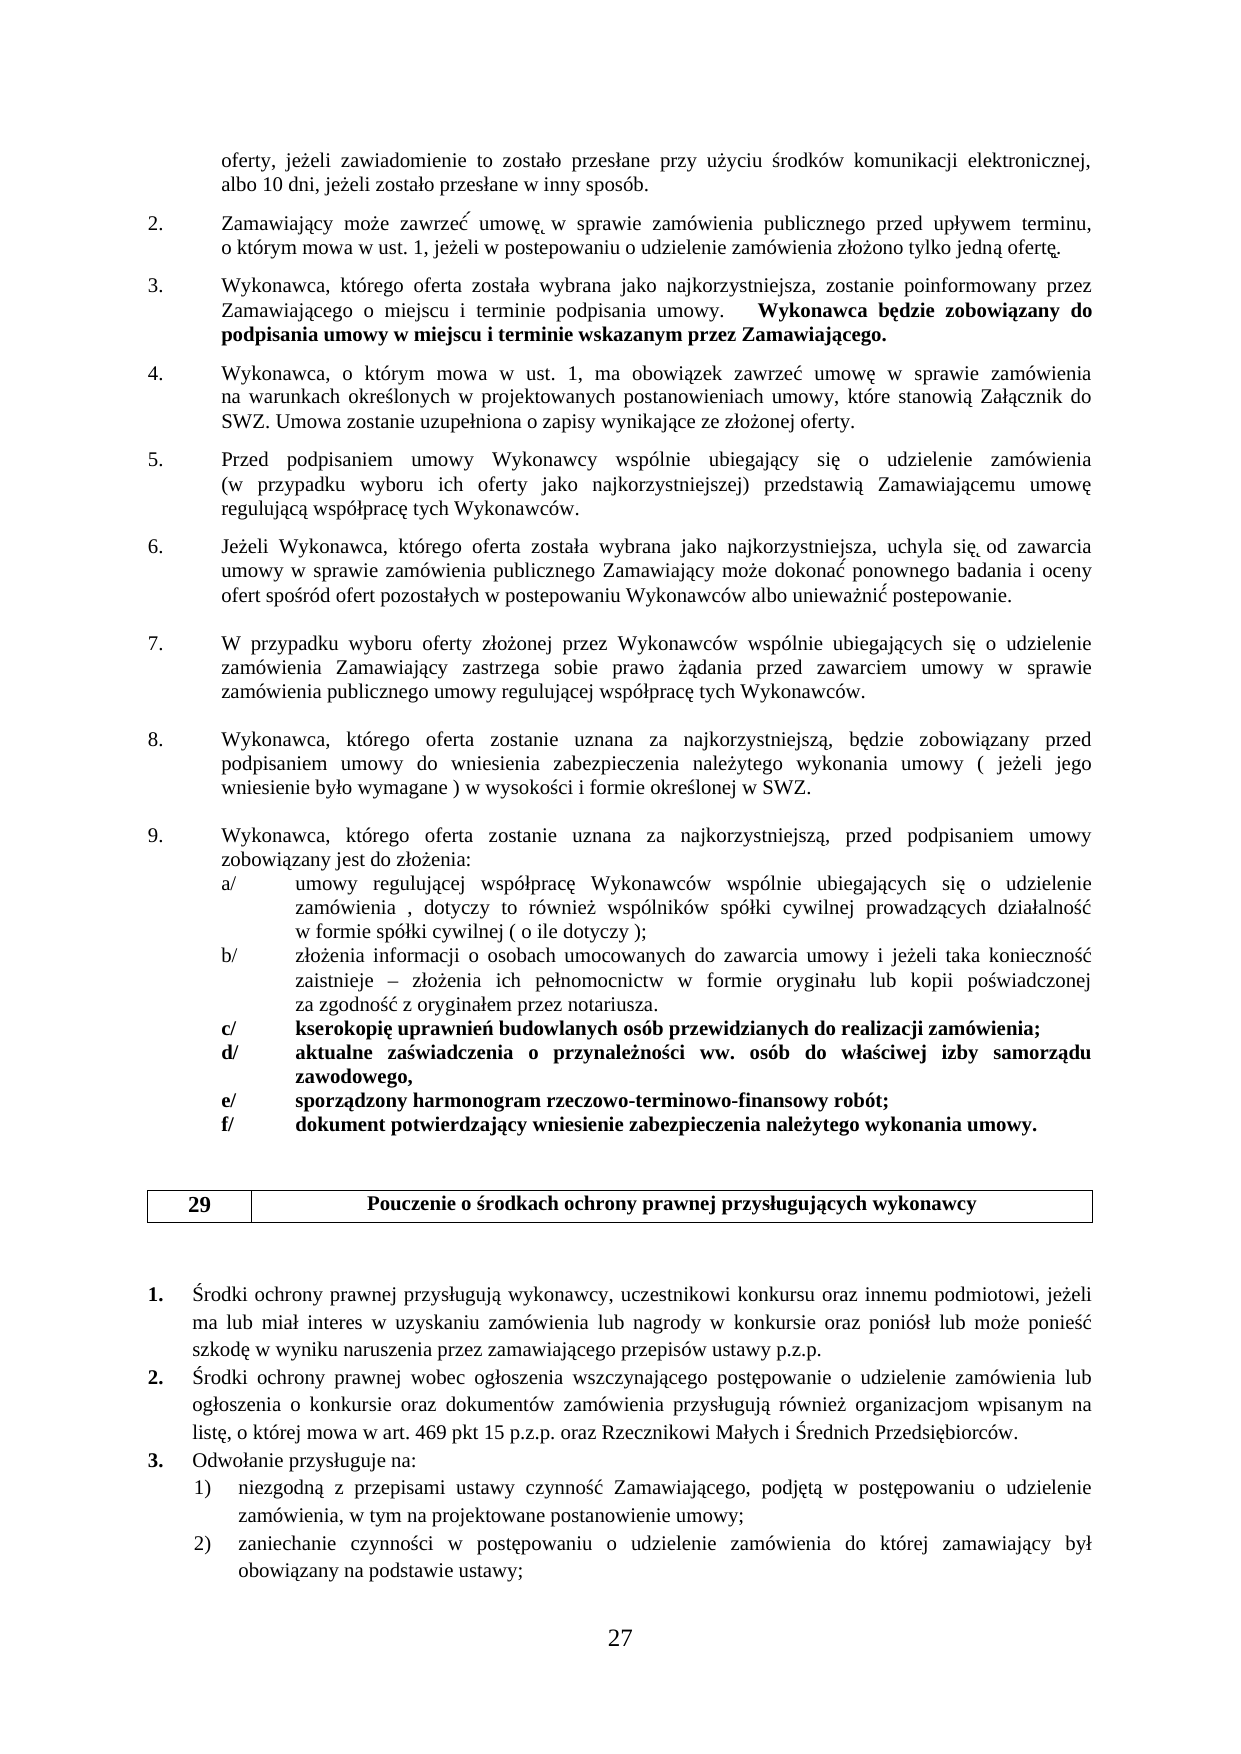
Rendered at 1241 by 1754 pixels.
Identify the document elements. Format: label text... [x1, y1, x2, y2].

text 2. Zamawiający może zawrzeć́ umowę̨ w sprawie zamówienia publicznego przed upływem terminu, o którym mowa w ust. 1, jeżeli w postepowaniu o udzielenie zamówienia złożono tylko jedną ofertę̨. [148, 211, 1093, 259]
text 6. Jeżeli Wykonawca, którego oferta została wybrana jako najkorzystniejsza, uchyla się̨ od zawarcia umowy w sprawie zamówienia publicznego Zamawiający może dokonać́ ponownego badania i oceny ofert spośród ofert pozostałych w postepowaniu Wykonawców albo unieważnić́ postepowanie. [148, 534, 1093, 607]
text e/ sporządzony harmonogram rzeczowo-terminowo-finansowy robót; [221, 1088, 1093, 1112]
list Środki ochrony prawnej wobec ogłoszenia wszczynającego postępowanie o udzielenie zamówienia lub ogłoszenia o konkursie oraz dokumentów zamówienia przysługują również organizacjom wpisanym na listę, o której mowa w art. 469 pkt 15 p.z.p. oraz Rzecznikowi Małych i Średnich Przedsiębiorców. [148, 1365, 1093, 1444]
list Środki ochrony prawnej przysługują wykonawcy, uczestnikowi konkursu oraz innemu podmiotowi, jeżeli ma lub miał interes w uzyskaniu zamówienia lub nagrody w konkursie oraz poniósł lub może ponieść szkodę w wyniku naruszenia przez zamawiającego przepisów ustawy p.z.p. [148, 1282, 1093, 1361]
text f/ dokument potwierdzający wniesienie zabezpieczenia należytego wykonania umowy. [221, 1112, 1093, 1136]
text b/ złożenia informacji o osobach umocowanych do zawarcia umowy i jeżeli taka konieczność zaistnieje – złożenia ich pełnomocnictw w formie oryginału lub kopii poświadczonej za zgodność z oryginałem przez notariusza. [221, 943, 1093, 1016]
text 2) zaniechanie czynności w postępowaniu o udzielenie zamówienia do której zamawiający był obowiązany na podstawie ustawy; [194, 1530, 1093, 1582]
text a/ umowy regulującej współpracę Wykonawców wspólnie ubiegających się o udzielenie zamówienia , dotyczy to również wspólników spółki cywilnej prowadzących działalność w formie spółki cywilnej ( o ile dotyczy ); [221, 871, 1093, 943]
text 7. W przypadku wyboru oferty złożonej przez Wykonawców wspólnie ubiegających się o udzielenie zamówienia Zamawiający zastrzega sobie prawo żądania przed zawarciem umowy w sprawie zamówienia publicznego umowy regulującej współpracę tych Wykonawców. [148, 631, 1093, 703]
text 9. Wykonawca, którego oferta zostanie uznana za najkorzystniejszą, przed podpisaniem umowy zobowiązany jest do złożenia: [148, 823, 1093, 871]
list Odwołanie przysługuje na: [148, 1448, 1093, 1472]
text 1) niezgodną z przepisami ustawy czynność Zamawiającego, podjętą w postępowaniu o udzielenie zamówienia, w tym na projektowane postanowienie umowy; [194, 1475, 1093, 1527]
table_header Pouczenie o środkach ochrony prawnej przysługujących wykonawcy [252, 1191, 1092, 1222]
text 8. Wykonawca, którego oferta zostanie uznana za najkorzystniejszą, będzie zobowiązany przed podpisaniem umowy do wniesienia zabezpieczenia należytego wykonania umowy ( jeżeli jego wniesienie było wymagane ) w wysokości i formie określonej w SWZ. [148, 727, 1093, 799]
text 3. Wykonawca, którego oferta została wybrana jako najkorzystniejsza, zostanie poinformowany przez Zamawiającego o miejscu i terminie podpisania umowy. Wykonawca będzie zobowiązany do podpisania umowy w miejscu i terminie wskazanym przez Zamawiającego. [148, 273, 1093, 346]
text 4. Wykonawca, o którym mowa w ust. 1, ma obowiązek zawrzeć umowę w sprawie zamówienia na warunkach określonych w projektowanych postanowieniach umowy, które stanowią Załącznik do SWZ. Umowa zostanie uzupełniona o zapisy wynikające ze złożonej oferty. [148, 360, 1093, 433]
text c/ kserokopię uprawnień budowlanych osób przewidzianych do realizacji zamówienia; [221, 1016, 1093, 1040]
text d/ aktualne zaświadczenia o przynależności ww. osób do właściwej izby samorządu zawodowego, [221, 1040, 1093, 1088]
table_header 29 [148, 1191, 251, 1222]
text 5. Przed podpisaniem umowy Wykonawcy wspólnie ubiegający się o udzielenie zamówienia (w przypadku wyboru ich oferty jako najkorzystniejszej) przedstawią Zamawiającemu umowę regulującą współpracę tych Wykonawców. [148, 447, 1093, 519]
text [148, 148, 1093, 196]
